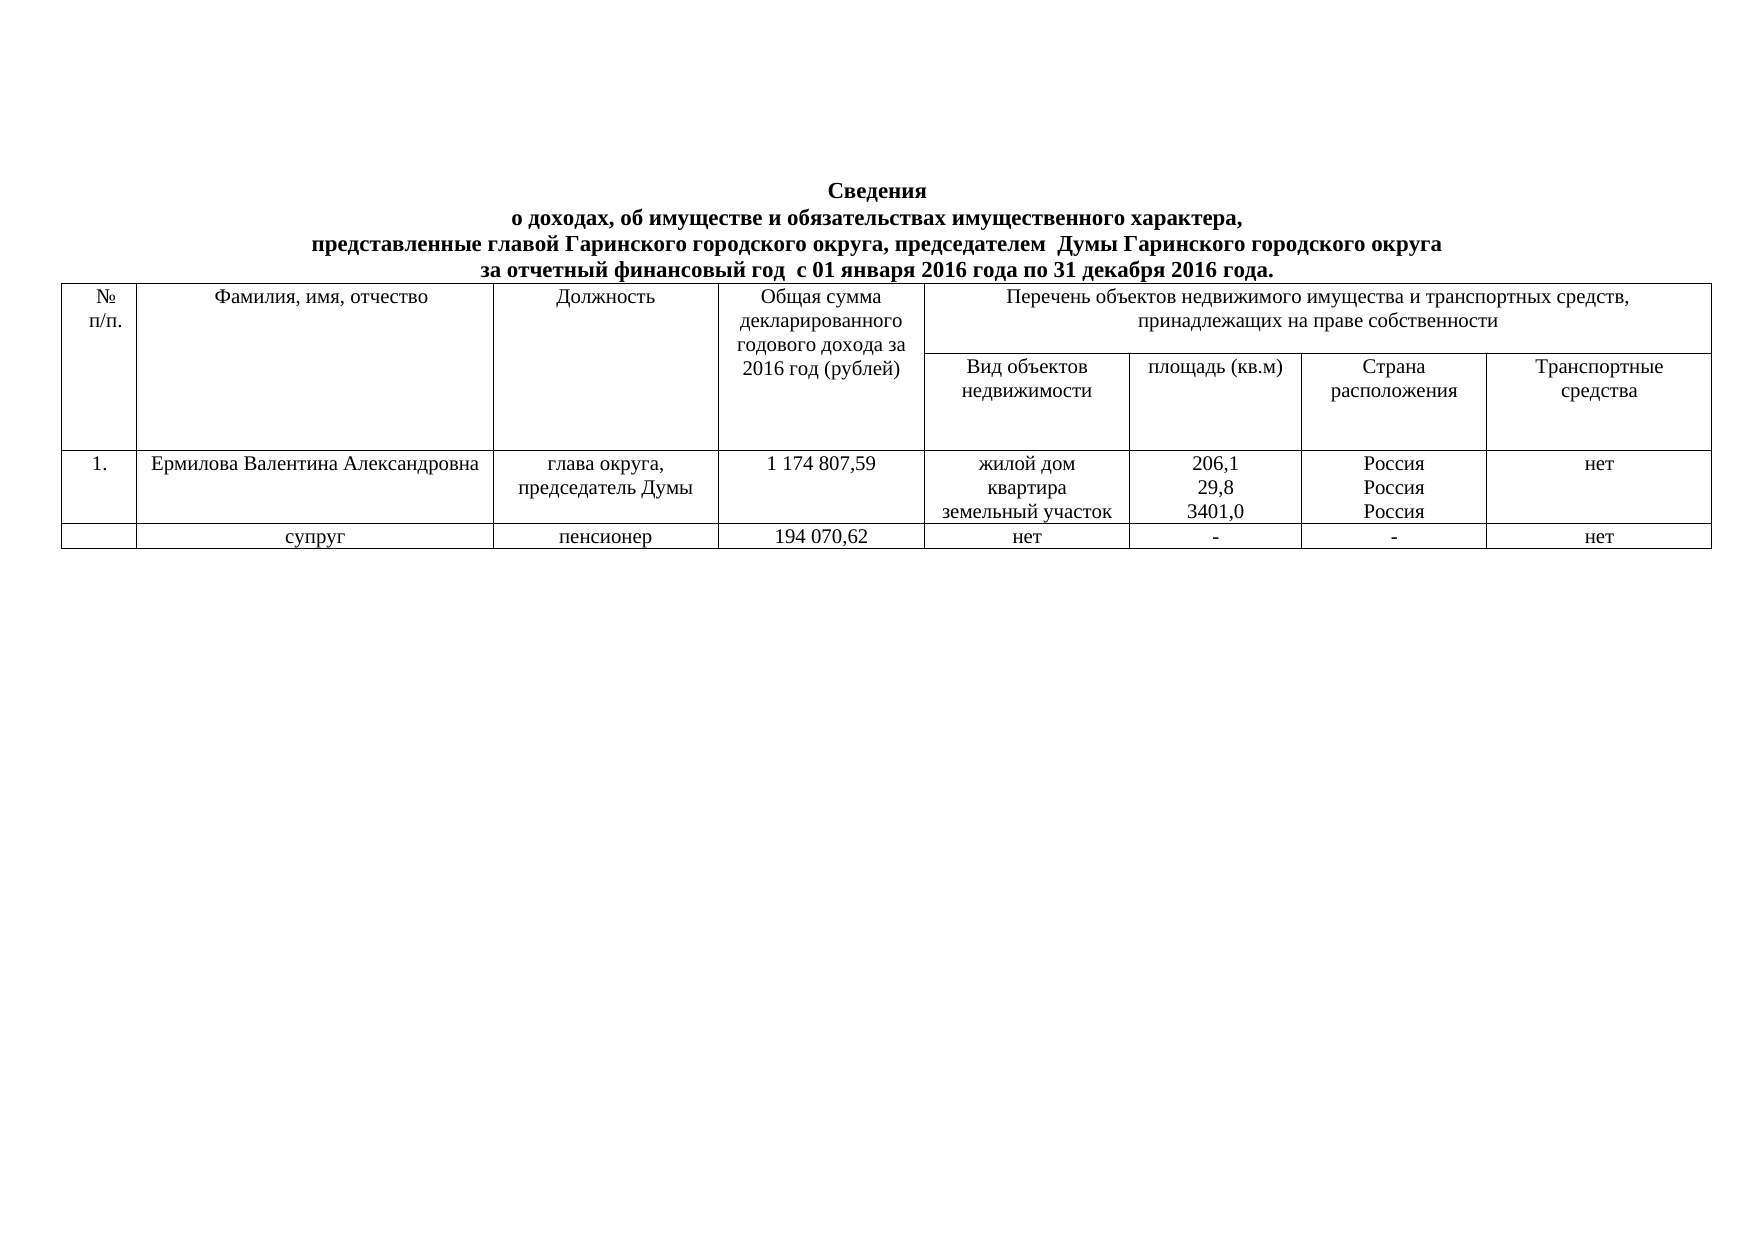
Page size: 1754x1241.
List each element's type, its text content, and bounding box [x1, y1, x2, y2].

table_cell Россия Россия Россия [1302, 451, 1486, 523]
table_header № п/п. [62, 284, 136, 450]
table_cell 1 174 807,59 [719, 451, 924, 523]
table_cell Страна расположения [1302, 354, 1486, 450]
text за отчетный финансовый год с 01 января 2016 года по 31 декабря 2016 года. [118, 256, 1636, 283]
text представленные главой Гаринского городского округа, председателем Думы Гаринского городского округа [118, 230, 1636, 256]
table_cell - [1302, 524, 1486, 548]
table_cell Вид объектов недвижимости [925, 354, 1129, 450]
table_cell глава округа, председатель Думы [494, 451, 718, 523]
table_cell супруг [137, 524, 493, 548]
table_cell пенсионер [494, 524, 718, 548]
table_cell нет [1487, 524, 1711, 548]
table_cell Ермилова Валентина Александровна [137, 451, 493, 523]
text Сведения [118, 177, 1636, 203]
table_cell Транспортные средства [1487, 354, 1711, 450]
table_header Перечень объектов недвижимого имущества и транспортных средств, принадлежащих на праве собственности [925, 284, 1711, 353]
table_cell площадь (кв.м) [1130, 354, 1301, 450]
table_cell - [1130, 524, 1301, 548]
text о доходах, об имуществе и обязательствах имущественного характера, [118, 203, 1636, 230]
table_cell [62, 524, 136, 548]
table_header Фамилия, имя, отчество [137, 284, 493, 450]
table_cell 206,1 29,8 3401,0 [1130, 451, 1301, 523]
table_cell 194 070,62 [719, 524, 924, 548]
table_cell нет [1487, 451, 1711, 523]
table_cell нет [925, 524, 1129, 548]
table_header Общая сумма декларированного годового дохода за 2016 год (рублей) [719, 284, 924, 450]
table_header Должность [494, 284, 718, 450]
table_cell жилой дом квартира земельный участок [925, 451, 1129, 523]
table_cell 1. [62, 451, 136, 523]
